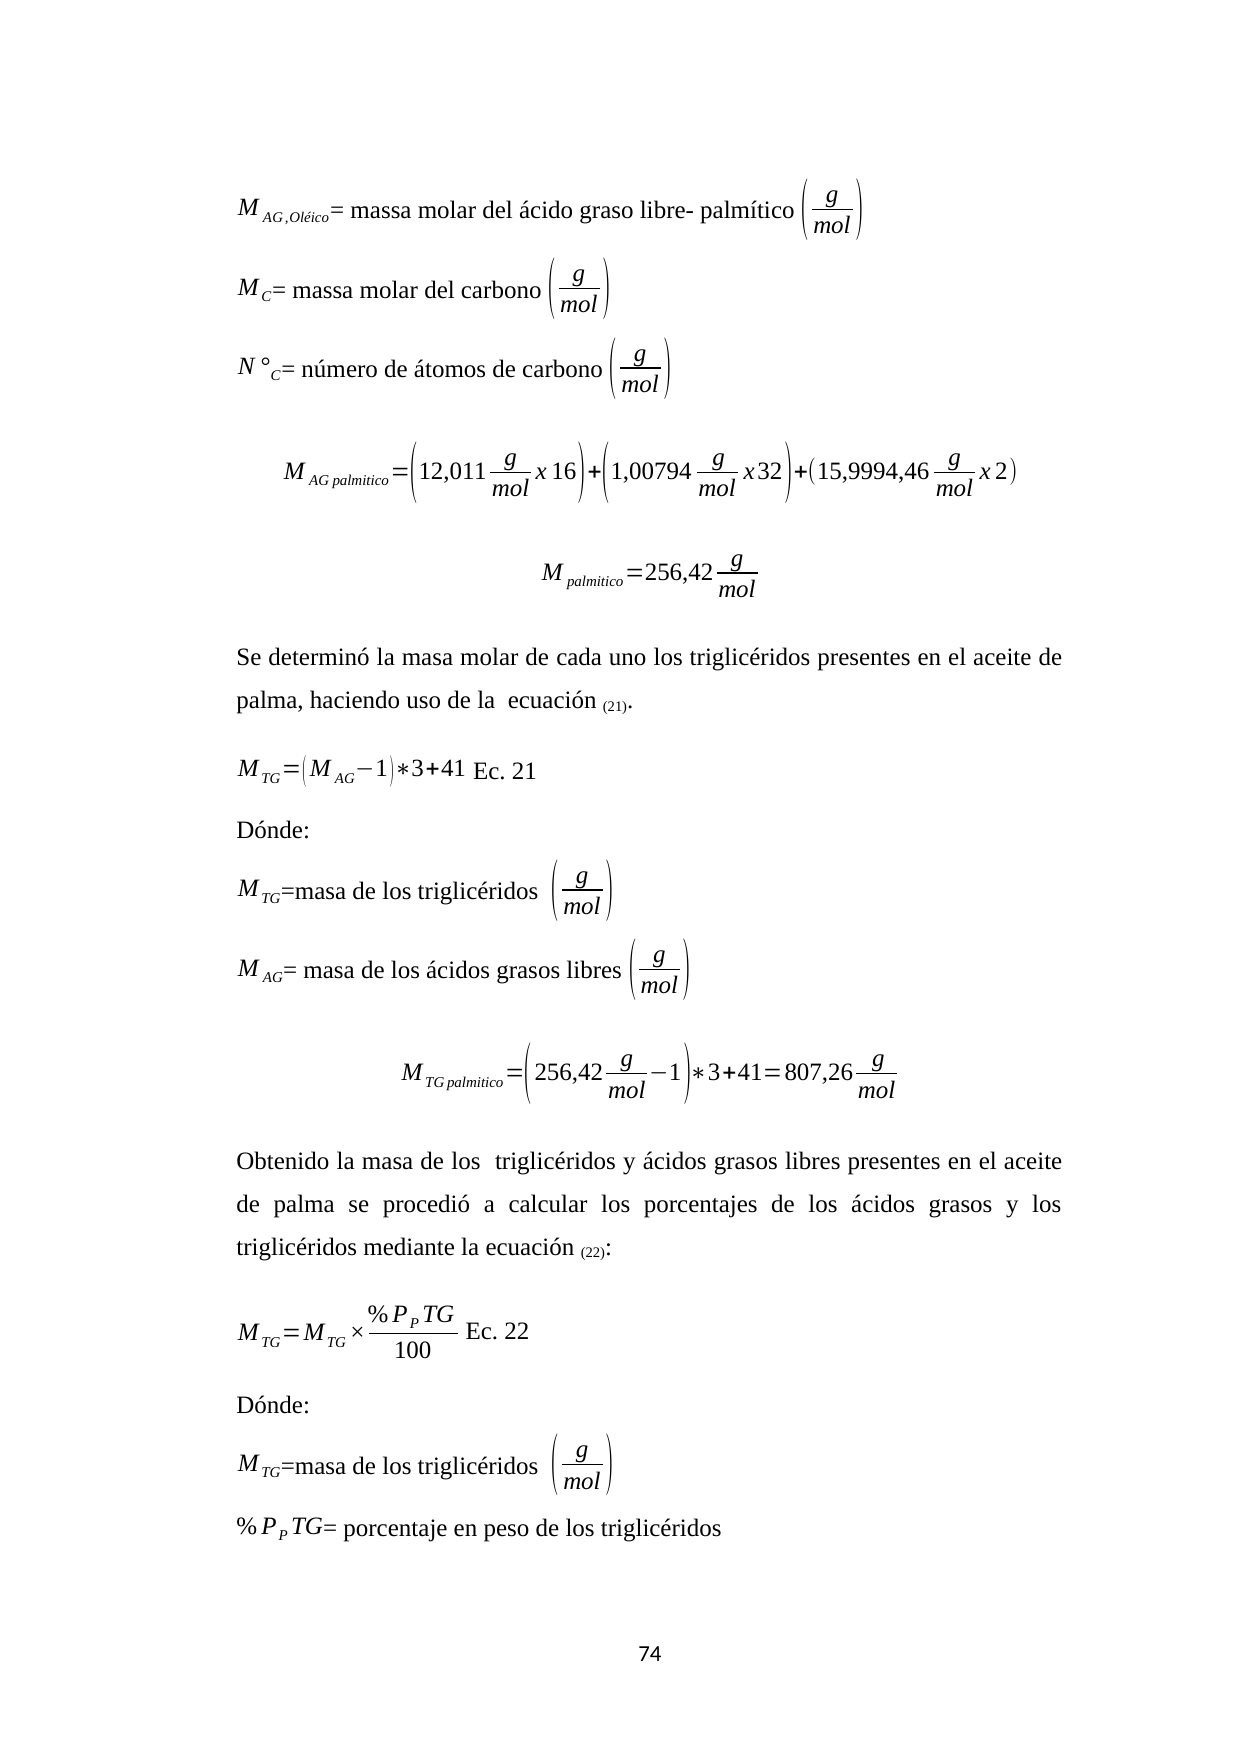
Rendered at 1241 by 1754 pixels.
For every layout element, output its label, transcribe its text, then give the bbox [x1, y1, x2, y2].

text = massa molar del carbono [236, 257, 1063, 322]
text Ec. 22 [236, 1300, 1063, 1363]
text Dónde: [236, 815, 1063, 844]
text = número de átomos de carbono [236, 336, 1063, 401]
text = massa molar del ácido graso libre- palmítico [236, 177, 1063, 242]
text Ec. 21 [236, 753, 1063, 788]
text = porcentaje en peso de los triglicéridos [236, 1512, 1063, 1544]
text = masa de los ácidos grasos libres [236, 937, 1063, 1002]
text =masa de los triglicéridos [236, 858, 1063, 923]
text Obtenido la masa de los triglicéridos y ácidos grasos libres presentes en el aceite de palma se procedió a calcular los porcentajes de los ácidos grasos y los triglicéridos mediante la ecuación (22): [236, 1146, 1063, 1261]
text Se determinó la masa molar de cada uno los triglicéridos presentes en el aceite de palma, haciendo uso de la ecuación (21). [236, 642, 1063, 714]
text =masa de los triglicéridos [236, 1433, 1063, 1498]
text Dónde: [236, 1390, 1063, 1418]
